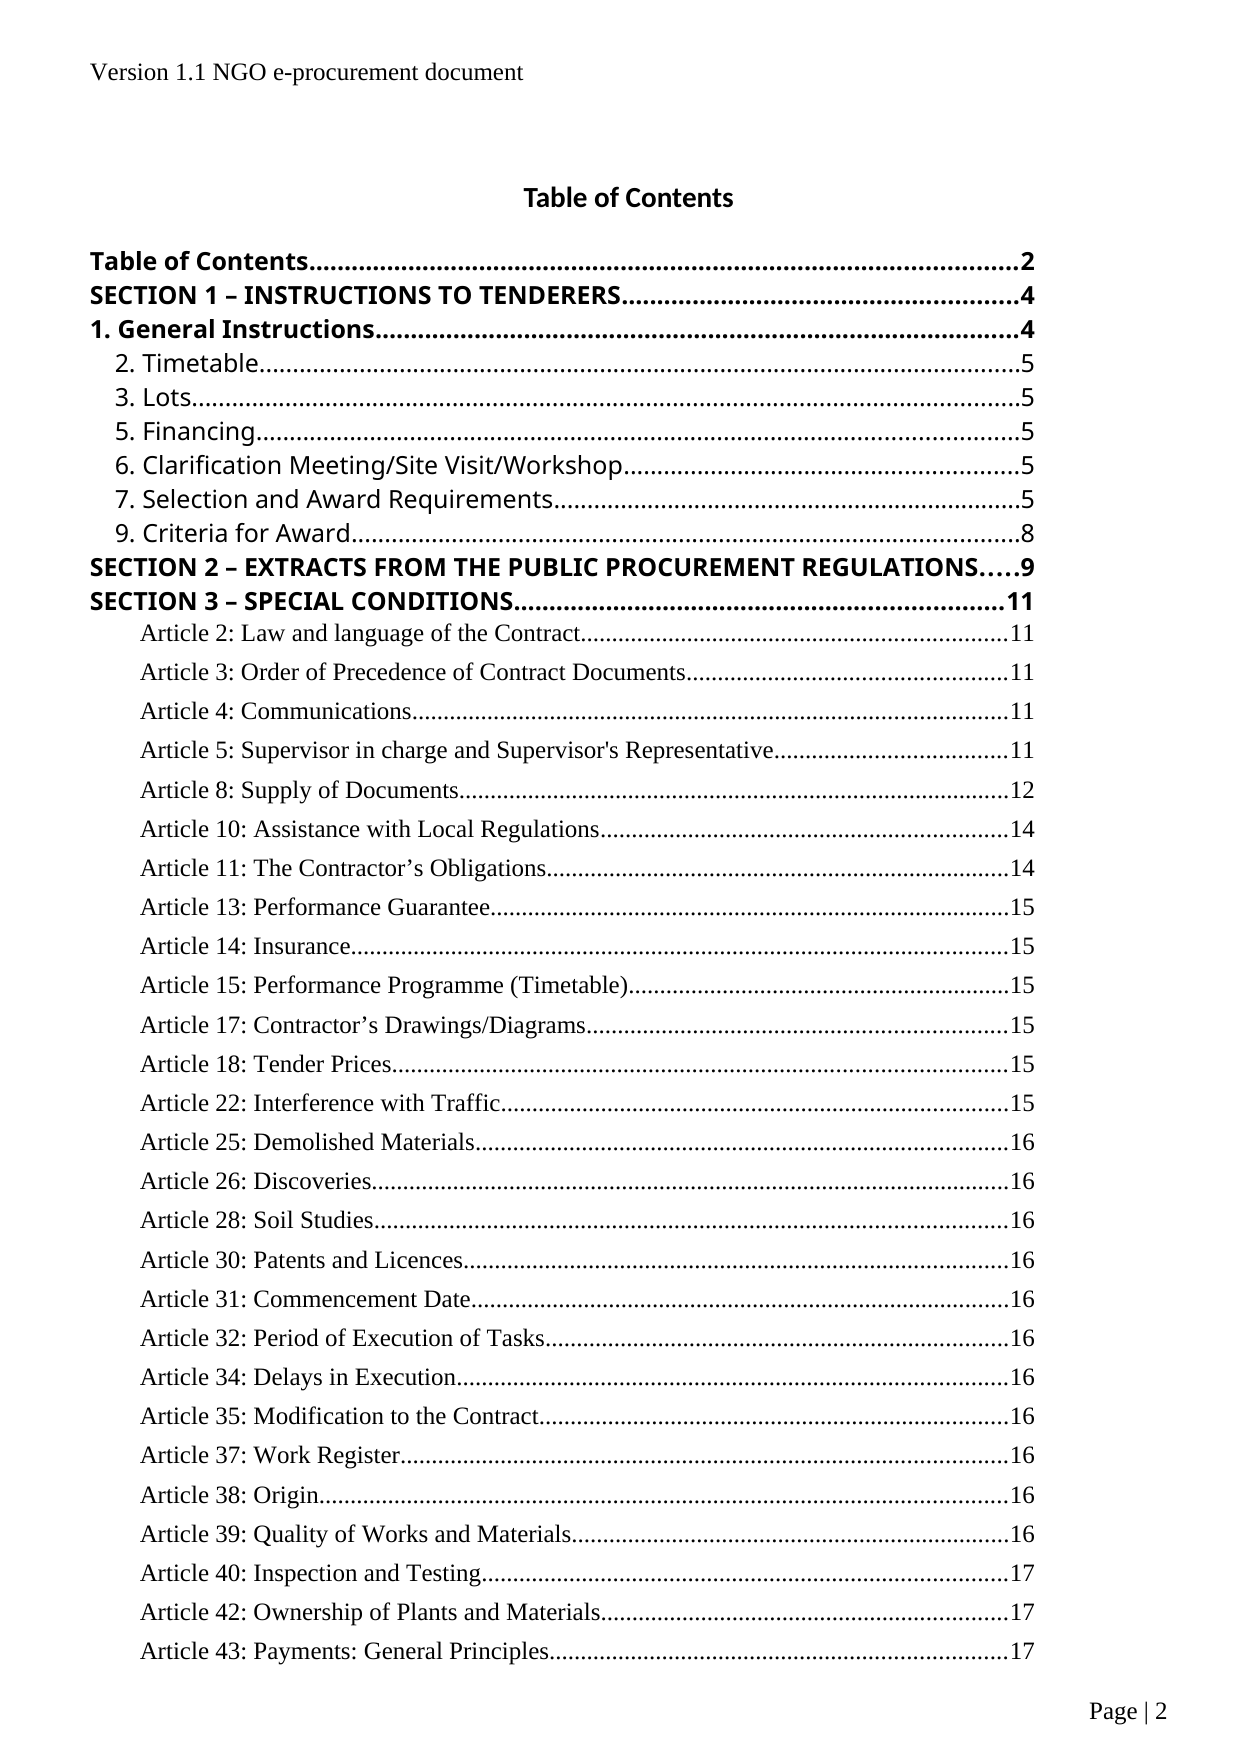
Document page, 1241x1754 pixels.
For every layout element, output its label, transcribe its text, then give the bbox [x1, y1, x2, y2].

text 9. Criteria for Award 8 [114, 516, 1167, 550]
text Article 4: Communications 11 [139, 696, 1035, 725]
text Article 15: Performance Programme (Timetable) 15 [139, 971, 1035, 999]
text Article 13: Performance Guarantee 15 [139, 892, 1035, 921]
text Article 38: Origin 16 [139, 1480, 1035, 1508]
text 3. Lots 5 [114, 380, 1167, 414]
text Article 28: Soil Studies 16 [139, 1206, 1035, 1234]
text Article 5: Supervisor in charge and Supervisor's Representative 11 [139, 736, 1035, 764]
text 2. Timetable 5 [114, 346, 1167, 380]
text Article 43: Payments: General Principles 17 [139, 1636, 1035, 1665]
text Article 2: Law and language of the Contract 11 [139, 618, 1035, 647]
text 7. Selection and Award Requirements 5 [114, 482, 1167, 516]
text Table of Contents 2 [89, 243, 1173, 277]
text Article 11: The Contractor’s Obligations 14 [139, 853, 1035, 882]
text Article 31: Commencement Date 16 [139, 1284, 1035, 1313]
text Article 37: Work Register 16 [139, 1441, 1035, 1469]
text Article 14: Insurance 15 [139, 931, 1035, 960]
text 5. Financing 5 [114, 414, 1167, 448]
text Article 32: Period of Execution of Tasks 16 [139, 1323, 1035, 1352]
text Article 40: Inspection and Testing 17 [139, 1558, 1035, 1587]
subtitle Table of Contents [89, 179, 1167, 214]
text Article 34: Delays in Execution 16 [139, 1362, 1035, 1391]
text Article 8: Supply of Documents 12 [139, 775, 1035, 803]
text 1. General Instructions 4 [89, 312, 1173, 346]
text 6. Clarification Meeting/Site Visit/Workshop 5 [114, 448, 1167, 482]
text SECTION 3 – SPECIAL CONDITIONS 11 [89, 584, 1173, 618]
text Article 26: Discoveries 16 [139, 1166, 1035, 1195]
text Article 30: Patents and Licences 16 [139, 1245, 1035, 1273]
text Article 22: Interference with Traffic 15 [139, 1088, 1035, 1117]
text Article 25: Demolished Materials 16 [139, 1127, 1035, 1156]
text Article 10: Assistance with Local Regulations 14 [139, 814, 1035, 843]
text Article 42: Ownership of Plants and Materials 17 [139, 1597, 1035, 1626]
text SECTION 2 – EXTRACTS FROM THE PUBLIC PROCUREMENT REGULATIONS 9 [89, 550, 1173, 584]
text Article 3: Order of Precedence of Contract Documents 11 [139, 657, 1035, 686]
text Article 18: Tender Prices 15 [139, 1049, 1035, 1078]
text SECTION 1 – INSTRUCTIONS TO TENDERERS 4 [89, 277, 1173, 312]
text Article 35: Modification to the Contract 16 [139, 1401, 1035, 1430]
text Article 39: Quality of Works and Materials 16 [139, 1519, 1035, 1548]
text Article 17: Contractor’s Drawings/Diagrams 15 [139, 1010, 1035, 1038]
